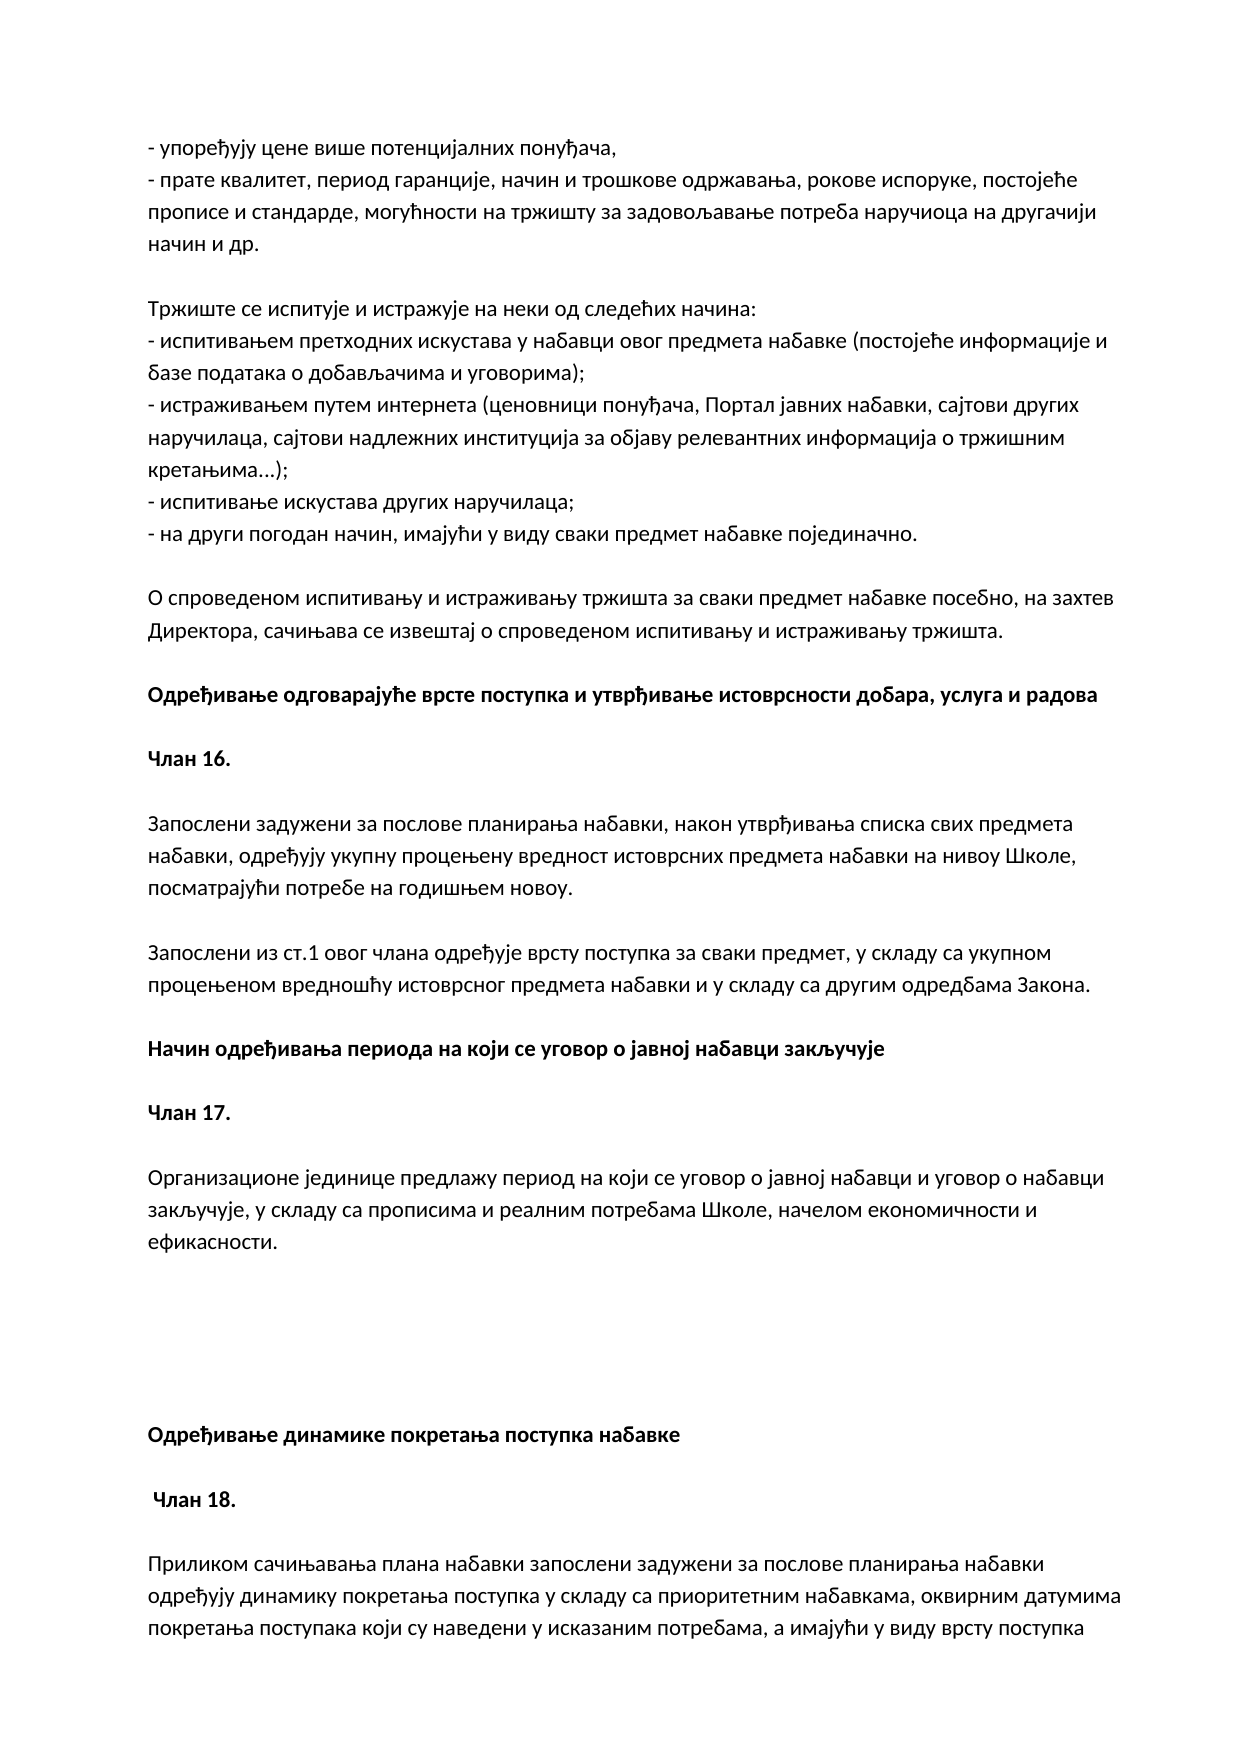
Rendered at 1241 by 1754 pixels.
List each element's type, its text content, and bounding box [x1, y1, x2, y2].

text Организационе јединице предлажу период на који се уговор о јавној набавци и уговор о набавци закључује, у складу са прописима и реалним потребама Школе, начелом економичности и ефикасности. [148, 1163, 1137, 1255]
text Одређивање динамике покретања поступка набавке [148, 1420, 1137, 1448]
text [148, 1549, 1137, 1642]
text Члан 18. [148, 1485, 1137, 1513]
text Запослени задужени за послове планирања набавки, након утврђивања списка свих предмета набавки, одређују укупну процењену вредност истоврсних предмета набавки на нивоу Школе, посматрајући потребе на годишњем новоу. [148, 809, 1137, 901]
text - упоређују цене више потенцијалних понуђача, [148, 133, 1137, 161]
text Тржиште се испитује и истражује на неки од следећих начина: [148, 294, 1137, 322]
text Одређивање одговарајуће врсте поступка и утврђивање истоврсности добара, услуга и радова [148, 680, 1137, 708]
text Запослени из ст.1 овог члана одређује врсту поступка за сваки предмет, у складу са укупном процењеном вредношћу истоврсног предмета набавки и у складу са другим одредбама Закона. [148, 938, 1137, 998]
text - прате квалитет, период гаранције, начин и трошкове одржавања, рокове испоруке, постојеће прописе и стандарде, могућности на тржишту за задовољавање потреба наручиоца на другачији начин и др. [148, 165, 1137, 257]
text - испитивање искустава других наручилаца; [148, 487, 1137, 515]
text Начин одређивања периода на који се уговор о јавној набавци закључује [148, 1034, 1137, 1062]
text - испитивањем претходних искустава у набавци овог предмета набавке (постојеће информације и базе података о добављачима и уговорима); [148, 326, 1137, 386]
text О спроведеном испитивању и истраживању тржишта за сваки предмет набавке посебно, на захтев Директора, сачињава се извештај о спроведеном испитивању и истраживању тржишта. [148, 583, 1137, 644]
text Члан 17. [148, 1098, 1137, 1127]
text - истраживањем путем интернета (ценовници понуђача, Портал јавних набавки, сајтови других наручилаца, сајтови надлежних институција за објаву релевантних информација о тржишним кретањима...); [148, 390, 1137, 483]
text Члан 16. [148, 744, 1137, 772]
text - на други погодан начин, имајући у виду сваки предмет набавке појединачно. [148, 519, 1137, 547]
